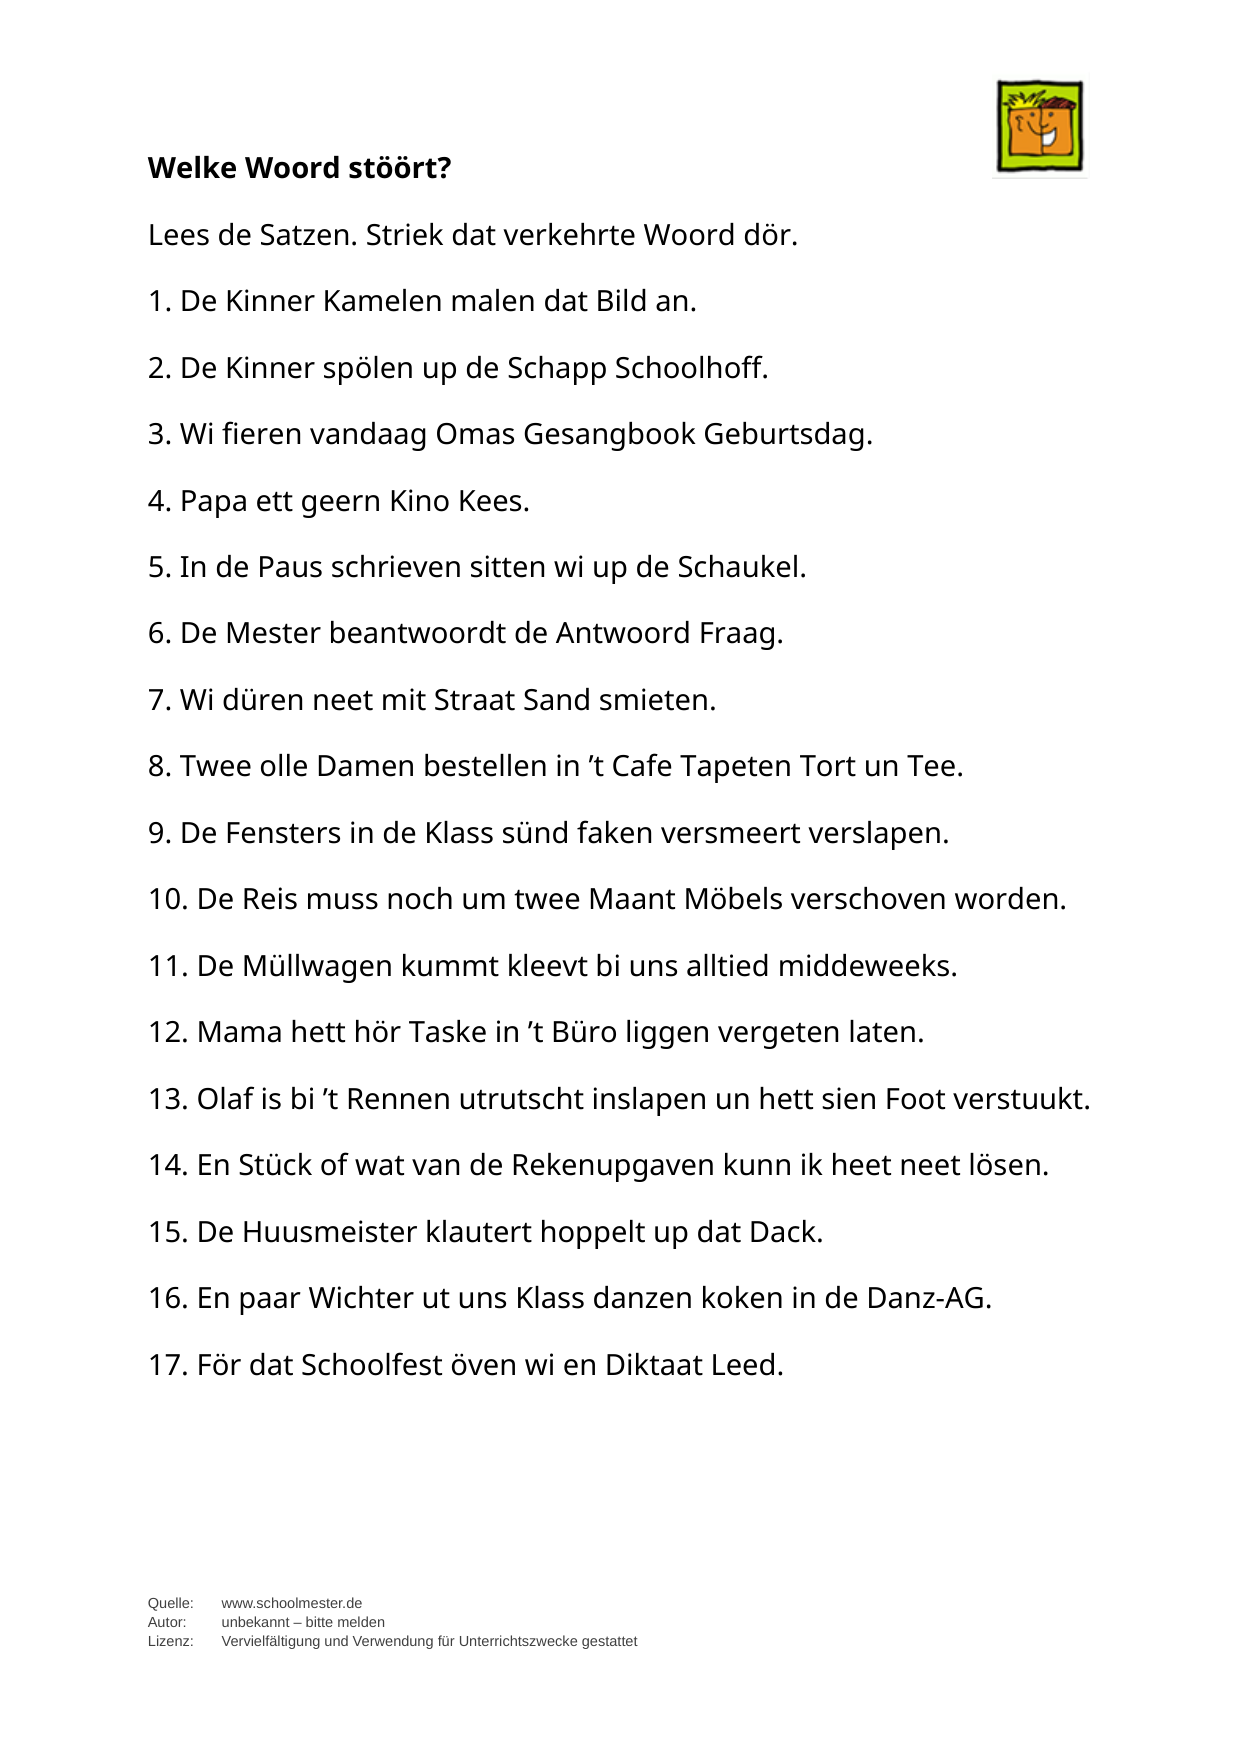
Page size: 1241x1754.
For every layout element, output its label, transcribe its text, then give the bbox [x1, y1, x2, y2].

text 9. De Fensters in de Klass sünd faken versmeert verslapen. [148, 812, 1093, 852]
text 2. De Kinner spölen up de Schapp Schoolhoff. [148, 347, 1093, 387]
picture [992, 71, 1091, 148]
text 8. Twee olle Damen bestellen in ’t Cafe Tapeten Tort un Tee. [148, 746, 1093, 785]
text 4. Papa ett geern Kino Kees. [148, 480, 1093, 519]
text 1. De Kinner Kamelen malen dat Bild an. [148, 281, 1093, 320]
text 5. In de Paus schrieven sitten wi up de Schaukel. [148, 546, 1093, 586]
text 12. Mama hett hör Taske in ’t Büro liggen vergeten laten. [148, 1012, 1093, 1051]
text 15. De Huusmeister klautert hoppelt up dat Dack. [148, 1211, 1093, 1251]
text 3. Wi fieren vandaag Omas Gesangbook Geburtsdag. [148, 413, 1093, 453]
text Welke Woord stöört? [148, 148, 1093, 187]
text 16. En paar Wichter ut uns Klass danzen koken in de Danz-AG. [148, 1277, 1093, 1317]
text 17. För dat Schoolfest öven wi en Diktaat Leed. [148, 1344, 1093, 1383]
text 11. De Müllwagen kummt kleevt bi uns alltied middeweeks. [148, 945, 1093, 985]
text 6. De Mester beantwoordt de Antwoord Fraag. [148, 613, 1093, 652]
text 14. En Stück of wat van de Rekenupgaven kunn ik heet neet lösen. [148, 1144, 1093, 1184]
text 13. Olaf is bi ’t Rennen utrutscht inslapen un hett sien Foot verstuukt. [148, 1078, 1093, 1118]
text 7. Wi düren neet mit Straat Sand smieten. [148, 679, 1093, 719]
text 10. De Reis muss noch um twee Maant Möbels verschoven worden. [148, 879, 1093, 918]
text Lees de Satzen. Striek dat verkehrte Woord dör. [148, 214, 1093, 254]
